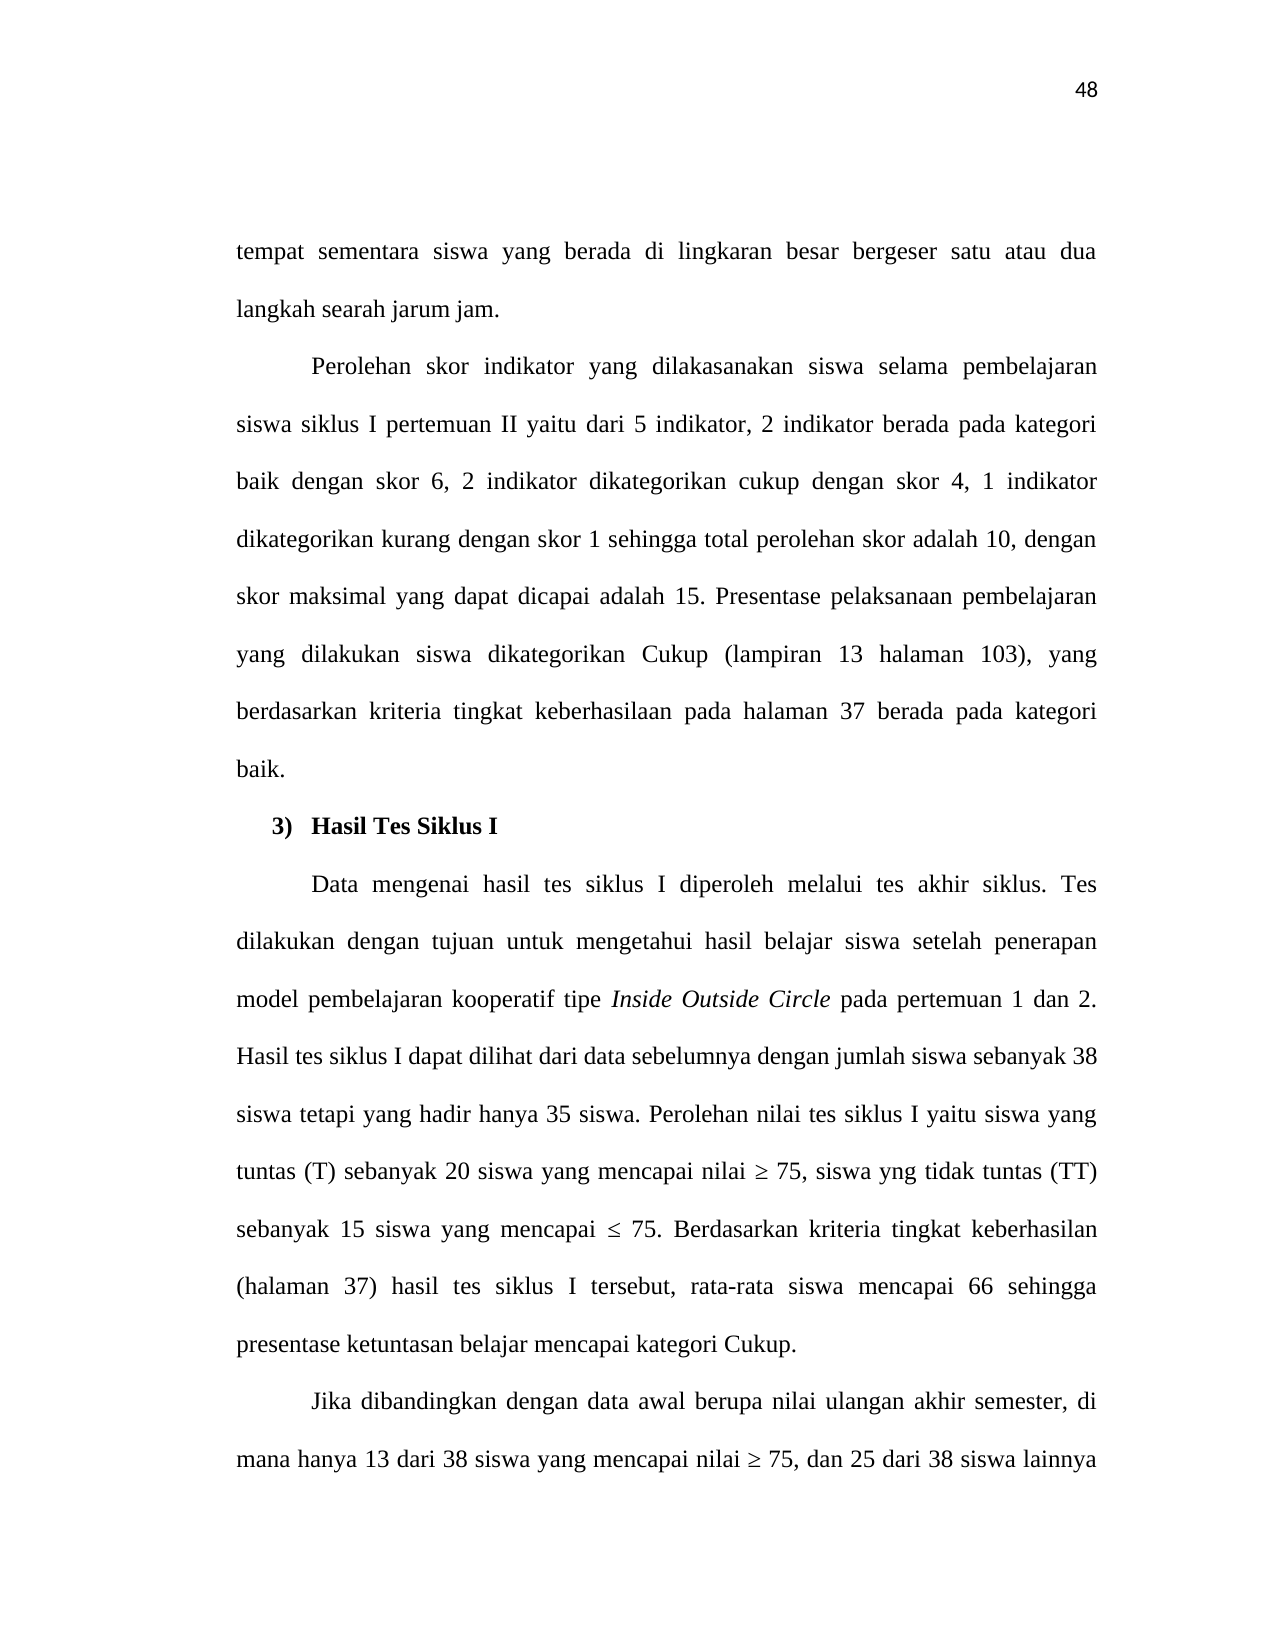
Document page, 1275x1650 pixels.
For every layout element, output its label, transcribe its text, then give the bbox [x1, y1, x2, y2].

text Data mengenai hasil tes siklus I diperoleh melalui tes akhir siklus. Tes dilakukan dengan tujuan untuk mengetahui hasil belajar siswa setelah penerapan model pembelajaran kooperatif tipe Inside Outside Circle pada pertemuan 1 dan 2. Hasil tes siklus I dapat dilihat dari data sebelumnya dengan jumlah siswa sebanyak 38 siswa tetapi yang hadir hanya 35 siswa. Perolehan nilai tes siklus I yaitu siswa yang tuntas (T) sebanyak 20 siswa yang mencapai nilai ≥ 75, siswa yng tidak tuntas (TT) sebanyak 15 siswa yang mencapai ≤ 75. Berdasarkan kriteria tingkat keberhasilan (halaman 37) hasil tes siklus I tersebut, rata-rata siswa mencapai 66 sehingga presentase ketuntasan belajar mencapai kategori Cukup. [236, 869, 1098, 1357]
text Perolehan skor indikator yang dilakasanakan siswa selama pembelajaran siswa siklus I pertemuan II yaitu dari 5 indikator, 2 indikator berada pada kategori baik dengan skor 6, 2 indikator dikategorikan cukup dengan skor 4, 1 indikator dikategorikan kurang dengan skor 1 sehingga total perolehan skor adalah 10, dengan skor maksimal yang dapat dicapai adalah 15. Presentase pelaksanaan pembelajaran yang dilakukan siswa dikategorikan Cukup (lampiran 13 halaman 103), yang berdasarkan kriteria tingkat keberhasilaan pada halaman 37 berada pada kategori baik. [236, 351, 1098, 782]
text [236, 236, 1098, 322]
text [236, 1386, 1098, 1472]
list Hasil Tes Siklus I [292, 811, 1098, 840]
